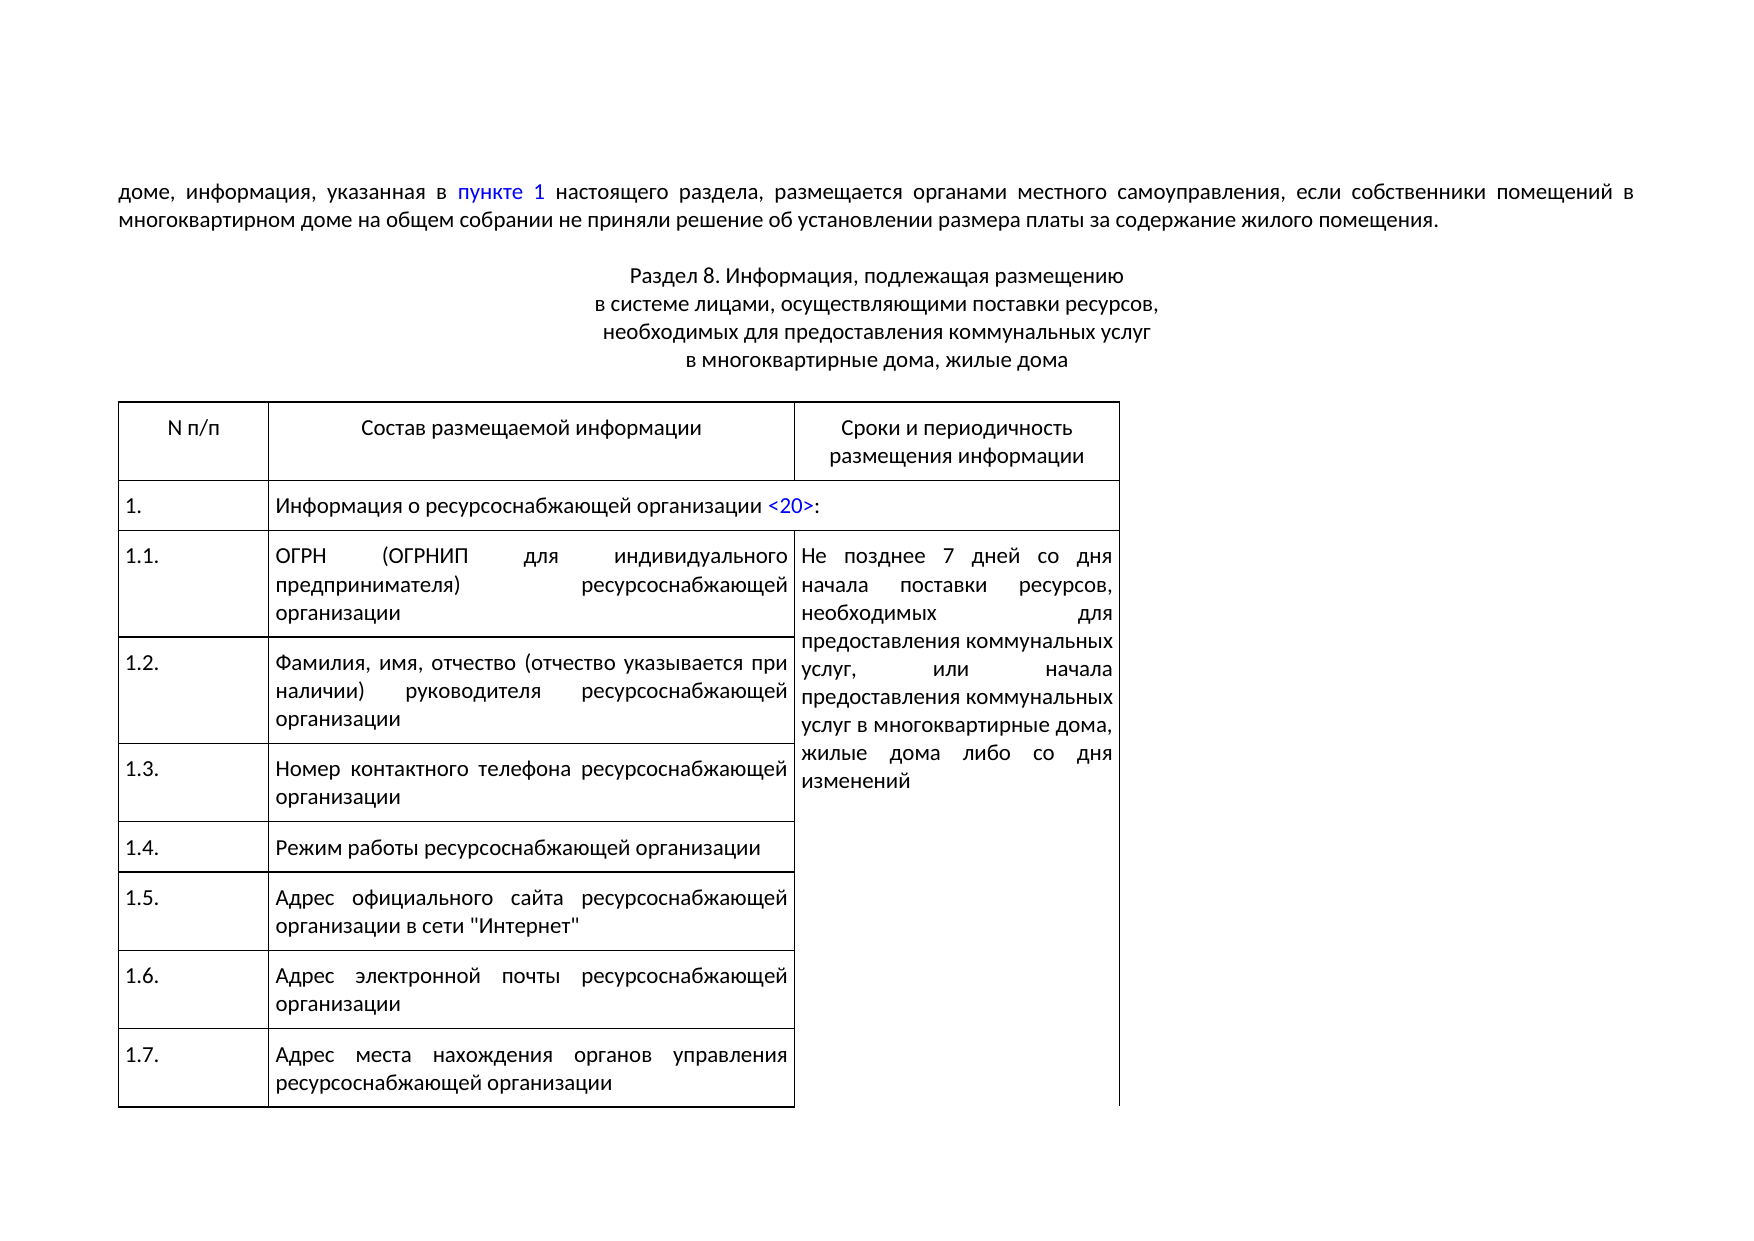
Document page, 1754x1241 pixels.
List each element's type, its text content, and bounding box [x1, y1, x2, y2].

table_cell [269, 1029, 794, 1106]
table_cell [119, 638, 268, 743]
text в системе лицами, осуществляющими поставки ресурсов, [118, 289, 1636, 317]
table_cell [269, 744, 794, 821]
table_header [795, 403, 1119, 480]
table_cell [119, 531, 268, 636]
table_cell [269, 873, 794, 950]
text необходимых для предоставления коммунальных услуг [118, 317, 1636, 345]
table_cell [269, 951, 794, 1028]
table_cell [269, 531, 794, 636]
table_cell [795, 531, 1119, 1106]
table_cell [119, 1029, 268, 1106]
text в многоквартирные дома, жилые дома [118, 345, 1636, 373]
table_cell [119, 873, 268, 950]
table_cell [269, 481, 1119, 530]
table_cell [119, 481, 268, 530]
text Раздел 8. Информация, подлежащая размещению [118, 261, 1636, 289]
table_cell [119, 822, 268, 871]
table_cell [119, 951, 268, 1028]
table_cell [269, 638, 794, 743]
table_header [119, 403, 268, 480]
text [118, 177, 1636, 233]
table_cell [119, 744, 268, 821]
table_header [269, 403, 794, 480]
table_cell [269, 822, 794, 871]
